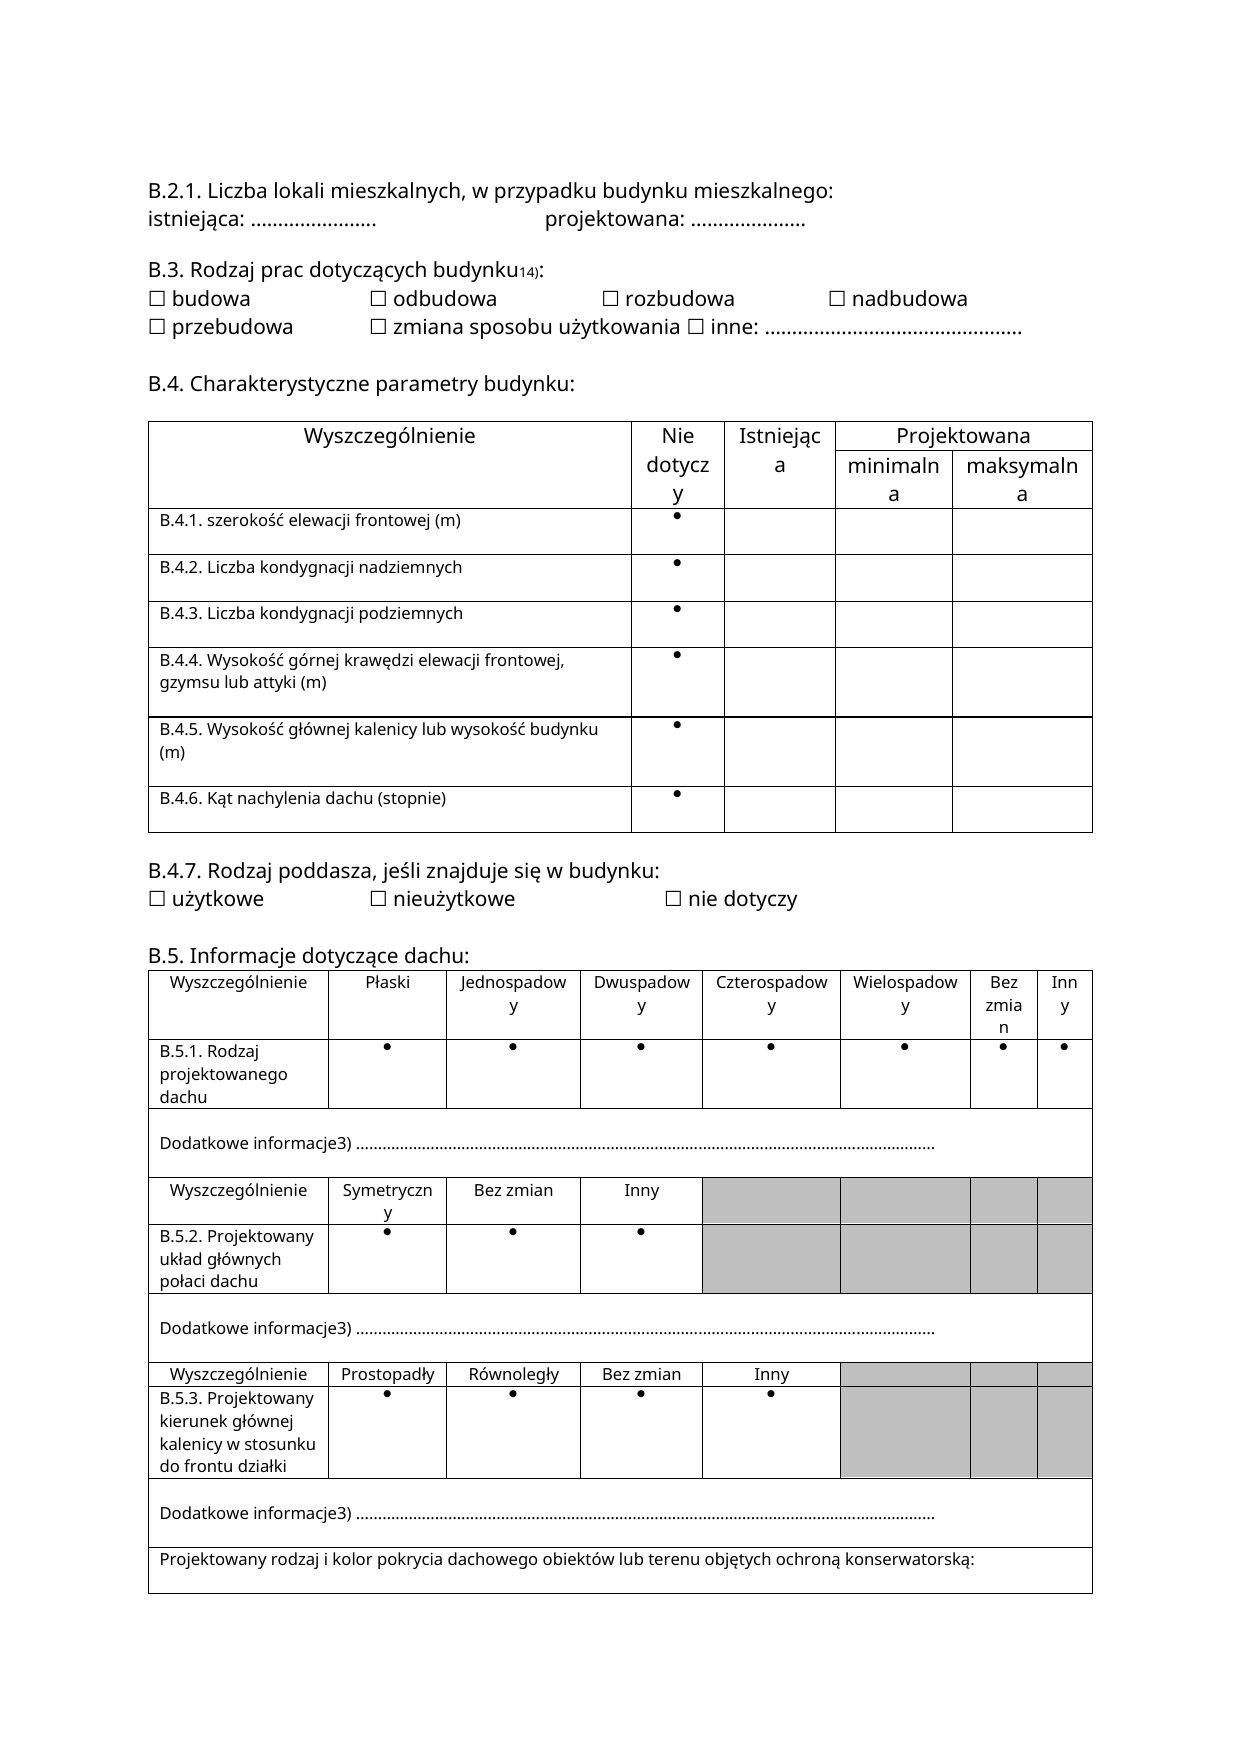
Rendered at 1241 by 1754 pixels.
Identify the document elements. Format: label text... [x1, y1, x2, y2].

table_cell [703, 1040, 840, 1108]
table_cell B.4.3. Liczba kondygnacji podziemnych [149, 602, 631, 647]
table_cell Bez zmian [447, 1178, 580, 1223]
table_cell [632, 718, 724, 786]
table_cell [1038, 1040, 1092, 1108]
table_header Bez zmian [971, 971, 1037, 1039]
table_cell [725, 602, 835, 647]
table_cell minimalna [836, 451, 952, 508]
table_header Wyszczególnienie [149, 971, 328, 1039]
table_cell [581, 1225, 702, 1293]
text B.5. Informacje dotyczące dachu: [148, 941, 1093, 969]
table_cell [1038, 1225, 1092, 1293]
table_cell B.4.1. szerokość elewacji frontowej (m) [149, 509, 631, 554]
table_cell [725, 648, 835, 716]
table_cell Równoległy [447, 1363, 580, 1386]
table_cell [1038, 1363, 1092, 1386]
table_cell Symetryczny [329, 1178, 446, 1223]
table_cell Bez zmian [581, 1363, 702, 1386]
table_header Nie dotyczy [632, 422, 724, 508]
table_cell [703, 1225, 840, 1293]
table_cell Inny [581, 1178, 702, 1223]
table_cell [836, 602, 952, 647]
table_cell [836, 509, 952, 554]
table_header Wyszczególnienie [149, 422, 631, 508]
table_header Dwuspadowy [581, 971, 702, 1039]
table_cell [953, 555, 1092, 601]
table_cell [447, 1040, 580, 1108]
text ☐ przebudowa ☐ zmiana sposobu użytkowania ☐ inne: ……………………………………….. [148, 312, 1093, 341]
table_cell [971, 1040, 1037, 1108]
table_header Jednospadowy [447, 971, 580, 1039]
text B.3. Rodzaj prac dotyczących budynku14): [148, 256, 1093, 284]
table_cell [841, 1178, 970, 1223]
table_cell [841, 1040, 970, 1108]
table_cell [725, 787, 835, 832]
text B.2.1. Liczba lokali mieszkalnych, w przypadku budynku mieszkalnego: [148, 176, 1093, 204]
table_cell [149, 1548, 1092, 1593]
table_cell [953, 787, 1092, 832]
table_cell [725, 509, 835, 554]
table_cell [841, 1225, 970, 1293]
table_cell [329, 1225, 446, 1293]
table_cell B.4.4. Wysokość górnej krawędzi elewacji frontowej, gzymsu lub attyki (m) [149, 648, 631, 716]
table_cell Wyszczególnienie [149, 1178, 328, 1223]
table_cell [836, 648, 952, 716]
table_cell [329, 1387, 446, 1477]
table_cell [953, 718, 1092, 786]
table_cell B.4.6. Kąt nachylenia dachu (stopnie) [149, 787, 631, 832]
table_cell B.5.1. Rodzaj projektowanego dachu [149, 1040, 328, 1108]
text ☐ budowa ☐ odbudowa ☐ rozbudowa ☐ nadbudowa [148, 284, 1093, 312]
table_cell [841, 1363, 970, 1386]
table_cell [703, 1178, 840, 1223]
table_cell [971, 1387, 1037, 1477]
table_cell [836, 555, 952, 601]
table_cell [725, 555, 835, 601]
table_cell [953, 602, 1092, 647]
table_cell [971, 1178, 1037, 1223]
table_cell [953, 509, 1092, 554]
table_cell [725, 718, 835, 786]
table_cell [953, 648, 1092, 716]
table_header Istniejąca [725, 422, 835, 508]
table_cell [632, 787, 724, 832]
table_header Projektowana [836, 422, 1092, 450]
table_cell Prostopadły [329, 1363, 446, 1386]
table_cell [836, 718, 952, 786]
table_cell [581, 1040, 702, 1108]
text istniejąca: ………………….. projektowana: ………………… [148, 204, 1093, 233]
table_cell B.4.5. Wysokość głównej kalenicy lub wysokość budynku (m) [149, 718, 631, 786]
table_cell Dodatkowe informacje3) …………………………………………………………………………………………………………………… [149, 1294, 1092, 1362]
table_header Inny [1038, 971, 1092, 1039]
table_cell [581, 1387, 702, 1477]
table_cell maksymalna [953, 451, 1092, 508]
table_cell [447, 1225, 580, 1293]
table_cell [703, 1387, 840, 1477]
table_cell Dodatkowe informacje3) …………………………………………………………………………………………………………………… [149, 1479, 1092, 1547]
text B.4.7. Rodzaj poddasza, jeśli znajduje się w budynku: [148, 856, 1093, 884]
table_cell [329, 1040, 446, 1108]
table_cell B.5.2. Projektowany układ głównych połaci dachu [149, 1225, 328, 1293]
text B.4. Charakterystyczne parametry budynku: [148, 369, 1093, 398]
table_cell [632, 648, 724, 716]
table_cell B.5.3. Projektowany kierunek głównej kalenicy w stosunku do frontu działki [149, 1387, 328, 1477]
table_cell Wyszczególnienie [149, 1363, 328, 1386]
table_cell Dodatkowe informacje3) …………………………………………………………………………………………………………………… [149, 1109, 1092, 1177]
table_cell [1038, 1387, 1092, 1477]
table_header Płaski [329, 971, 446, 1039]
table_cell B.4.2. Liczba kondygnacji nadziemnych [149, 555, 631, 601]
table_header Czterospadowy [703, 971, 840, 1039]
table_cell [836, 787, 952, 832]
table_cell Inny [703, 1363, 840, 1386]
table_cell [632, 602, 724, 647]
table_header Wielospadowy [841, 971, 970, 1039]
table_cell [971, 1363, 1037, 1386]
table_cell [632, 509, 724, 554]
table_cell [971, 1225, 1037, 1293]
text ☐ użytkowe ☐ nieużytkowe ☐ nie dotyczy [148, 884, 1093, 913]
table_cell [632, 555, 724, 601]
table_cell [1038, 1178, 1092, 1223]
table_cell [841, 1387, 970, 1477]
table_cell [447, 1387, 580, 1477]
